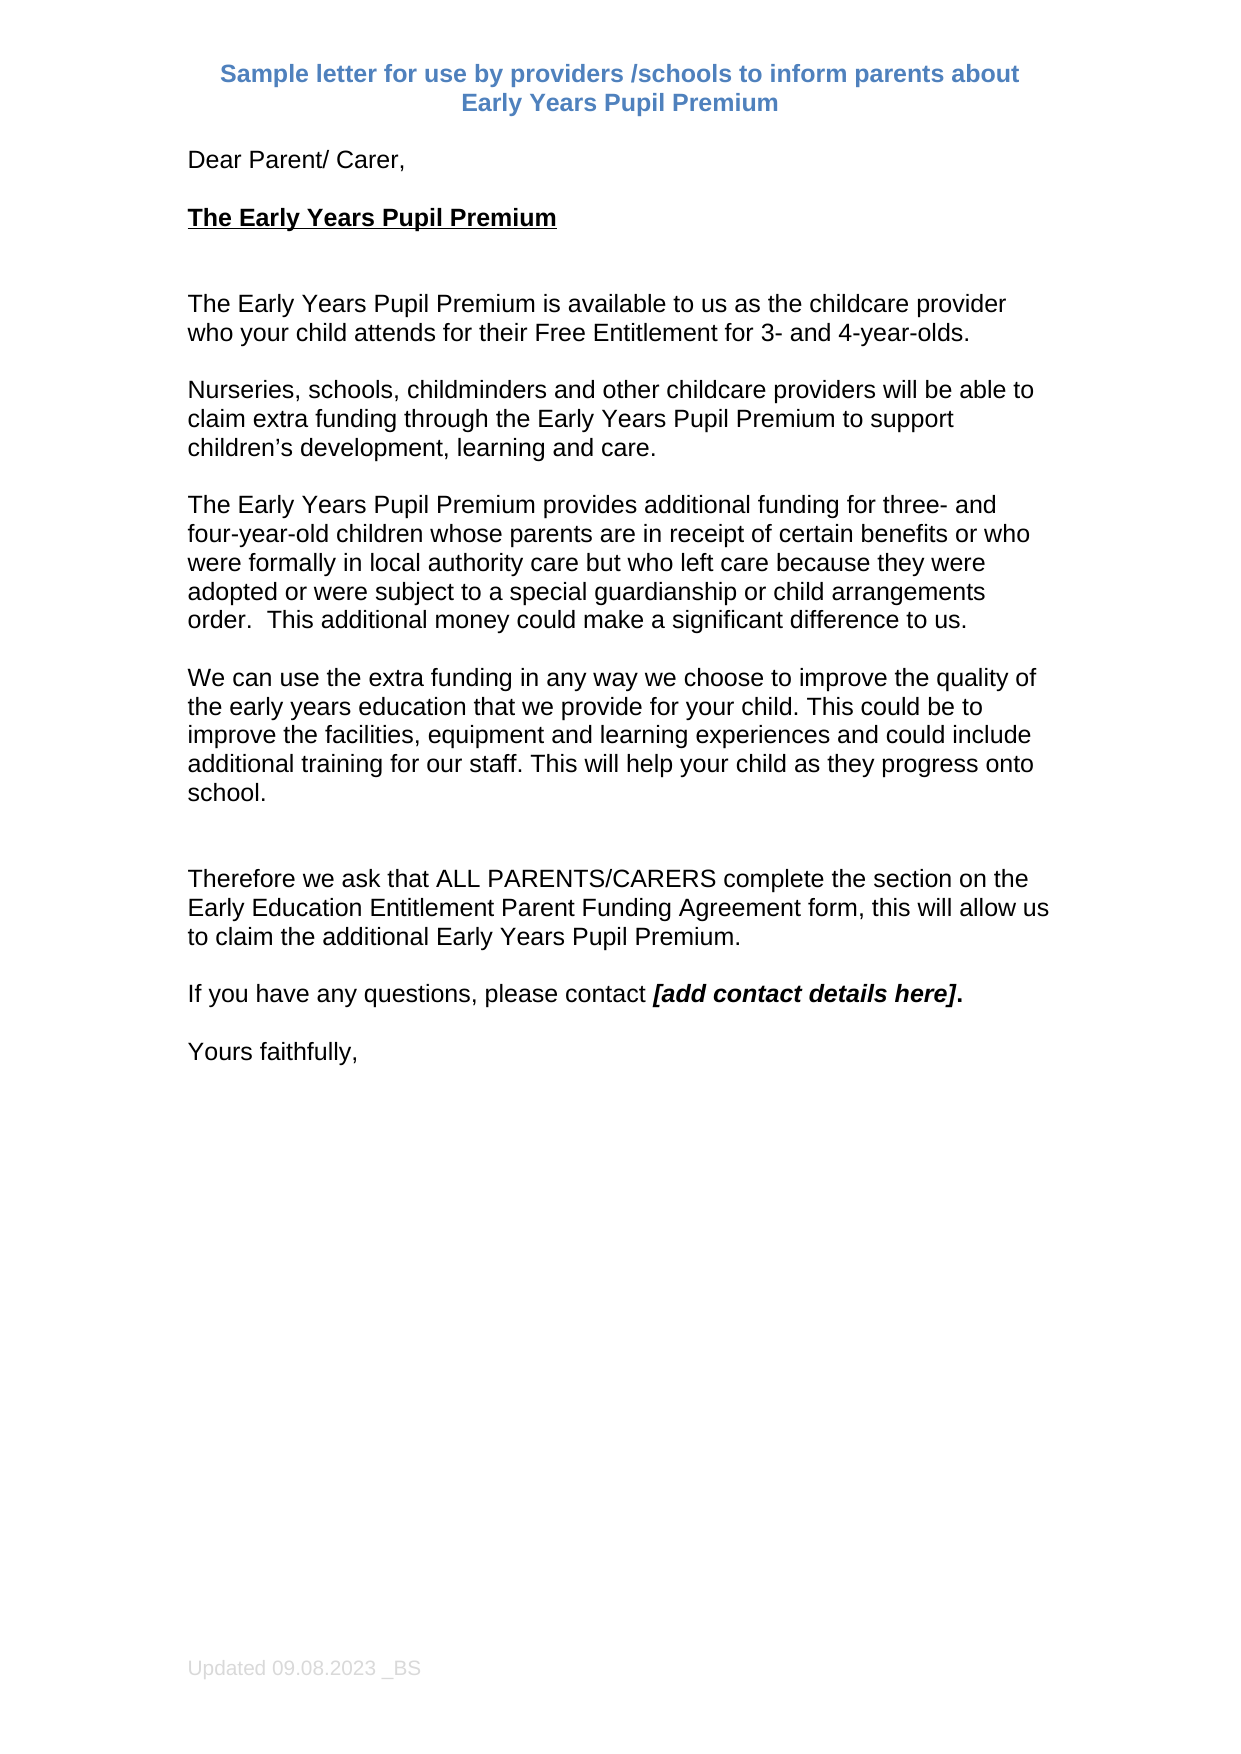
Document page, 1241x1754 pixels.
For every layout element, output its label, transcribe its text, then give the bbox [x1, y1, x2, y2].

text The Early Years Pupil Premium provides additional funding for three- and four-year-old children whose parents are in receipt of certain benefits or who were formally in local authority care but who left care because they were adopted or were subject to a special guardianship or child arrangements order. This additional money could make a significant difference to us. [187, 490, 1053, 634]
text We can use the extra funding in any way we choose to improve the quality of the early years education that we provide for your child. This could be to improve the facilities, equipment and learning experiences and could include additional training for our staff. This will help your child as they progress onto school. [187, 663, 1053, 807]
text Therefore we ask that ALL PARENTS/CARERS complete the section on the Early Education Entitlement Parent Funding Agreement form, this will allow us to claim the additional Early Years Pupil Premium. [187, 864, 1053, 950]
text The Early Years Pupil Premium is available to us as the childcare provider who your child attends for their Free Entitlement for 3- and 4-year-olds. [187, 289, 1053, 347]
text Yours faithfully, [187, 1037, 1053, 1065]
text Sample letter for use by providers /schools to inform parents about Early Years Pupil Premium [187, 59, 1053, 117]
text Dear Parent/ Carer, [187, 145, 1053, 174]
text Nurseries, schools, childminders and other childcare providers will be able to claim extra funding through the Early Years Pupil Premium to support children’s development, learning and care. [187, 375, 1053, 462]
text The Early Years Pupil Premium [187, 203, 1053, 232]
text If you have any questions, please contact [add contact details here]. [187, 979, 1053, 1008]
